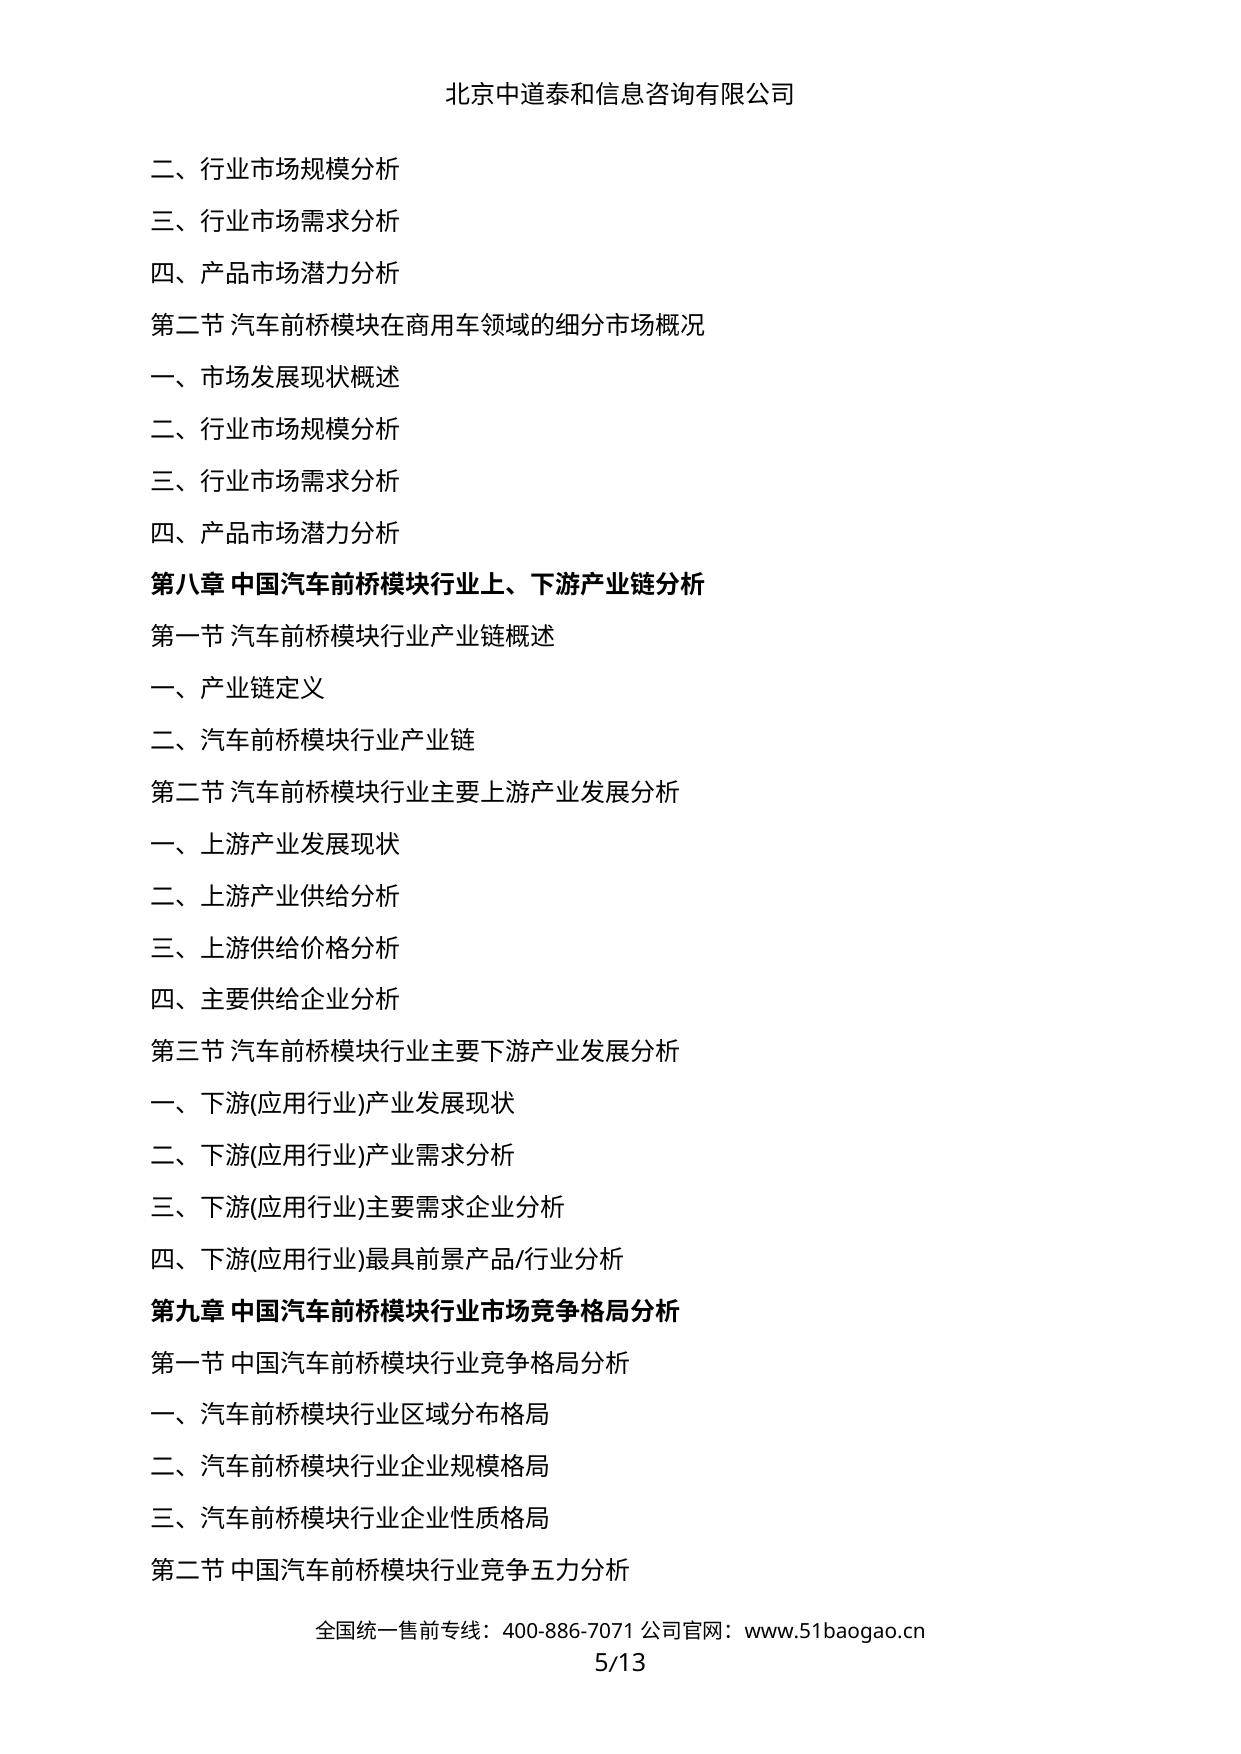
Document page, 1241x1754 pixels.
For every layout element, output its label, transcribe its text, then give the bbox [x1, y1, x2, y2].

text 三、下游(应用行业)主要需求企业分析 [150, 1187, 1090, 1224]
text 四、主要供给企业分析 [150, 980, 1090, 1016]
text 三、行业市场需求分析 [150, 202, 1090, 238]
text 三、上游供给价格分析 [150, 928, 1090, 964]
text 一、下游(应用行业)产业发展现状 [150, 1084, 1090, 1120]
text 第一节 中国汽车前桥模块行业竞争格局分析 [150, 1343, 1090, 1379]
text 二、汽车前桥模块行业产业链 [150, 721, 1090, 757]
text 三、汽车前桥模块行业企业性质格局 [150, 1499, 1090, 1535]
text 四、产品市场潜力分析 [150, 513, 1090, 549]
text 三、行业市场需求分析 [150, 461, 1090, 497]
text 第三节 汽车前桥模块行业主要下游产业发展分析 [150, 1032, 1090, 1068]
text 四、下游(应用行业)最具前景产品/行业分析 [150, 1239, 1090, 1276]
text 一、市场发展现状概述 [150, 357, 1090, 394]
text 第九章 中国汽车前桥模块行业市场竞争格局分析 [150, 1291, 1090, 1327]
text 一、汽车前桥模块行业区域分布格局 [150, 1395, 1090, 1431]
text 二、上游产业供给分析 [150, 876, 1090, 912]
text 二、行业市场规模分析 [150, 409, 1090, 446]
text 二、下游(应用行业)产业需求分析 [150, 1136, 1090, 1172]
text 一、上游产业发展现状 [150, 824, 1090, 861]
text 第二节 汽车前桥模块在商用车领域的细分市场概况 [150, 306, 1090, 342]
text 二、行业市场规模分析 [150, 150, 1090, 186]
text 一、产业链定义 [150, 669, 1090, 705]
text 第一节 汽车前桥模块行业产业链概述 [150, 617, 1090, 653]
text 第二节 中国汽车前桥模块行业竞争五力分析 [150, 1551, 1090, 1587]
text 第八章 中国汽车前桥模块行业上、下游产业链分析 [150, 565, 1090, 601]
text 第二节 汽车前桥模块行业主要上游产业发展分析 [150, 772, 1090, 809]
text 四、产品市场潜力分析 [150, 254, 1090, 290]
text 二、汽车前桥模块行业企业规模格局 [150, 1447, 1090, 1483]
